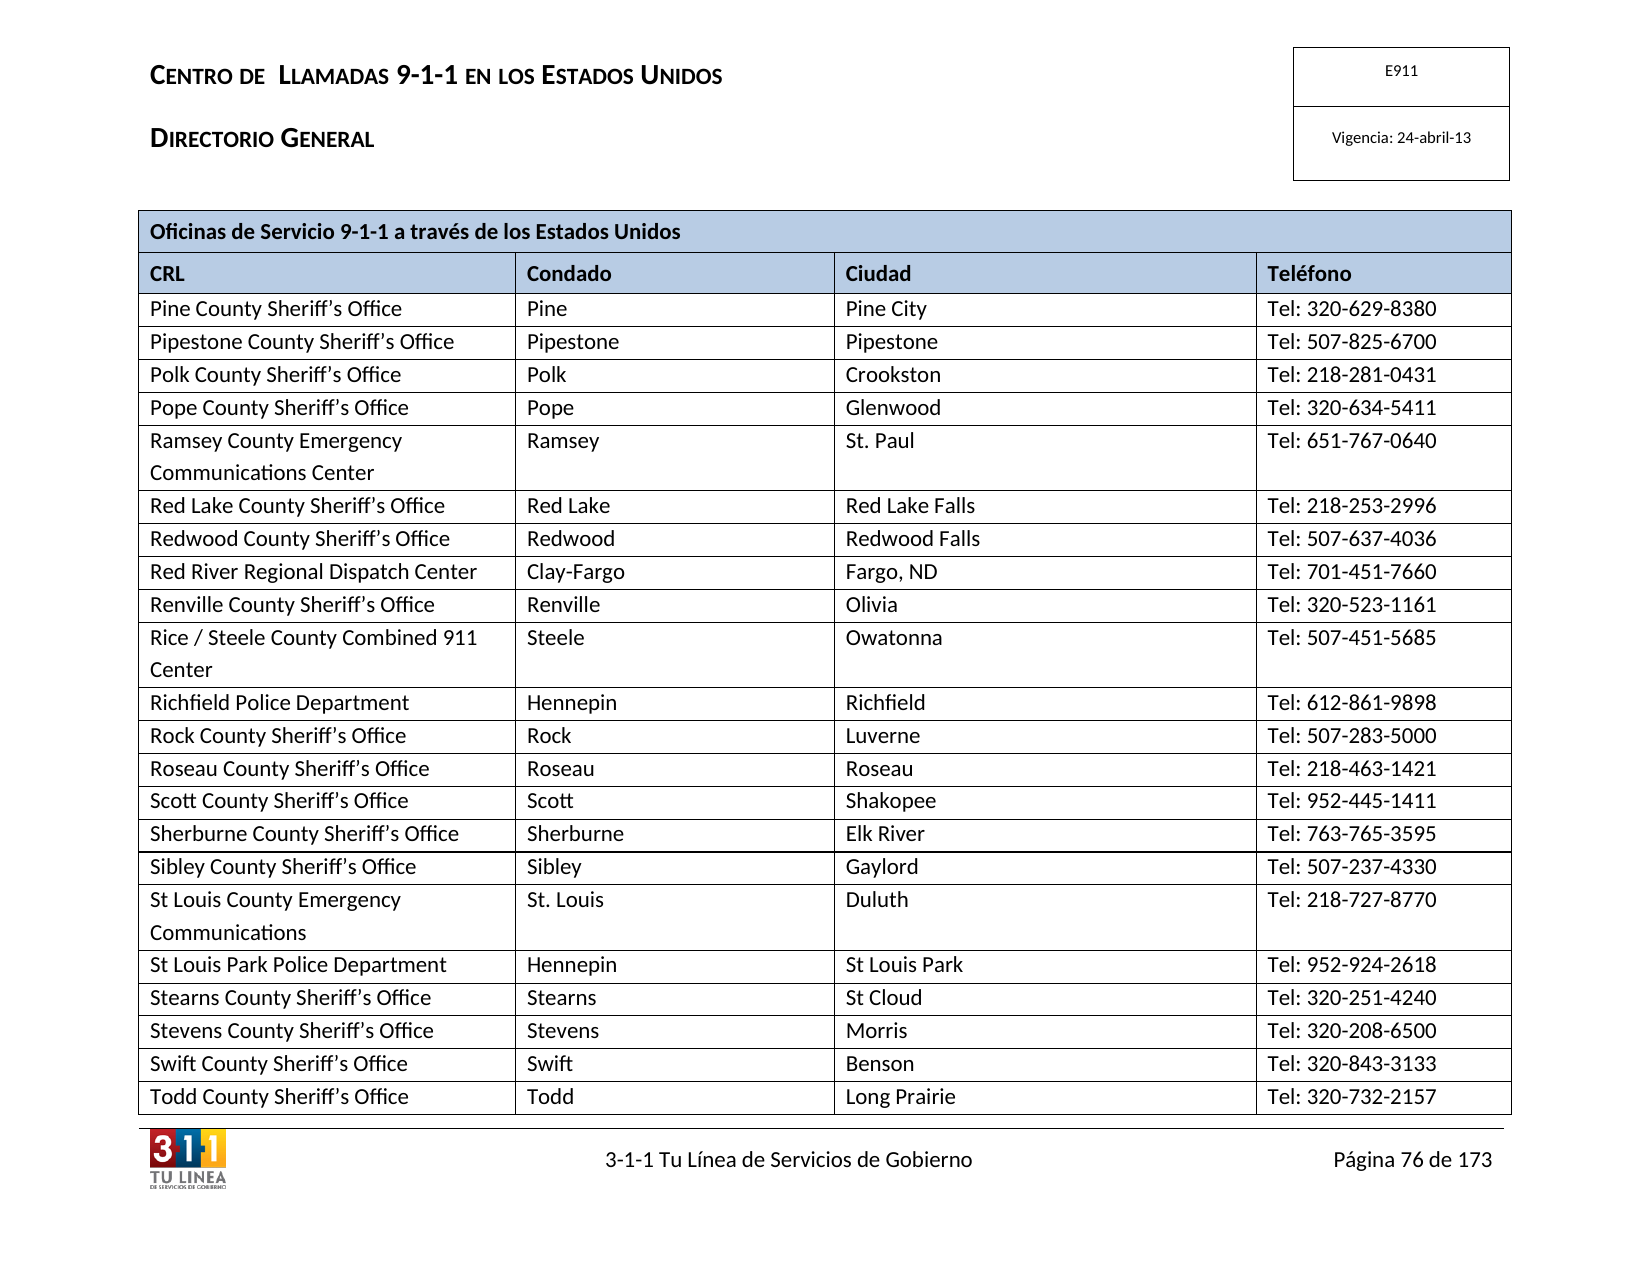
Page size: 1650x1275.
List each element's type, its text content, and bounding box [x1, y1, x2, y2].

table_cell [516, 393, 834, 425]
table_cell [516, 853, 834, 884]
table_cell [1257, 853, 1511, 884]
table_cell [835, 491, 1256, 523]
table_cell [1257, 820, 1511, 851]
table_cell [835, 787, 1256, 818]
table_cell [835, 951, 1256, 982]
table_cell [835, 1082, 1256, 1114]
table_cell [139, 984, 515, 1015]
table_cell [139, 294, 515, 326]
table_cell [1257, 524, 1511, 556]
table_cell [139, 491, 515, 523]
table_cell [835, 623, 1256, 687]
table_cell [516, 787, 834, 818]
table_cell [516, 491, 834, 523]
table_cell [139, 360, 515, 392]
table_header Oficinas de Servicio 9-1-1 a través de los Estados Unidos [139, 211, 1511, 252]
picture [150, 1129, 226, 1189]
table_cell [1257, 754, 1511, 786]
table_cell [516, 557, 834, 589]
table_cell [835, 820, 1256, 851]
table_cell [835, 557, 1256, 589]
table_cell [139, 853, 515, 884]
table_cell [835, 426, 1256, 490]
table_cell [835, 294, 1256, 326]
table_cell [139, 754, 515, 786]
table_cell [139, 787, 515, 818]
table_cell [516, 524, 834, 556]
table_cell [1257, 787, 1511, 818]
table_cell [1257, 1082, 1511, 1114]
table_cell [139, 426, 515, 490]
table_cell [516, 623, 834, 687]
table_cell Teléfono [1257, 253, 1511, 293]
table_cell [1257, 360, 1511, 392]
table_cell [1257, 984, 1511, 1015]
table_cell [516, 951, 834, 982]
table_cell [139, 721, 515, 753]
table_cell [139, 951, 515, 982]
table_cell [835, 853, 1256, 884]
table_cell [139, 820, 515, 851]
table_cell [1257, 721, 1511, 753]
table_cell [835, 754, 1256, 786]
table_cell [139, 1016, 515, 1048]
table_cell CRL [139, 253, 515, 293]
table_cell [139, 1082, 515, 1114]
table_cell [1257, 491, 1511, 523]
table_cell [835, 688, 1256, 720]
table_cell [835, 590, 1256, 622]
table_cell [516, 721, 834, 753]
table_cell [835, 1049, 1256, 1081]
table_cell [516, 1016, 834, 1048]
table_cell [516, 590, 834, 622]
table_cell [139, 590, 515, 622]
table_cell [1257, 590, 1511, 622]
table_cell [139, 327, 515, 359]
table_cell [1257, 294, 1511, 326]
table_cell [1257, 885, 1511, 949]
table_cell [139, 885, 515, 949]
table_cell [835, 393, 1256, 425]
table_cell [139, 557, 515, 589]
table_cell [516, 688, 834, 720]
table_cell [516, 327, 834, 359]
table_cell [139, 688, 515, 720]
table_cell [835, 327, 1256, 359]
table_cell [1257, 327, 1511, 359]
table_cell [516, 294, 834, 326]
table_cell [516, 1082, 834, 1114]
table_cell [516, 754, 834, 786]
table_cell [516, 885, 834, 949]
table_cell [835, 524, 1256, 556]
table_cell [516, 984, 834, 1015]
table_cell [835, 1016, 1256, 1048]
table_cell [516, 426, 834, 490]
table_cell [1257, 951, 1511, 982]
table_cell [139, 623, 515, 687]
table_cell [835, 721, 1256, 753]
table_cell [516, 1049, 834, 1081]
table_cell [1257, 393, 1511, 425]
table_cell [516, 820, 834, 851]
table_cell Ciudad [835, 253, 1256, 293]
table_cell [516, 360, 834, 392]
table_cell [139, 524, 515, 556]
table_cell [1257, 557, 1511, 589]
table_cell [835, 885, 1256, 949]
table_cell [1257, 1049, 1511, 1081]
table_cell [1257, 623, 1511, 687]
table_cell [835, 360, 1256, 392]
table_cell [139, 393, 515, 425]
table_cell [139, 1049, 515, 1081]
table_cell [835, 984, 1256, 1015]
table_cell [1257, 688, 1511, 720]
table_cell Condado [516, 253, 834, 293]
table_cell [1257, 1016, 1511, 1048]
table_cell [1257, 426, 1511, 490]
